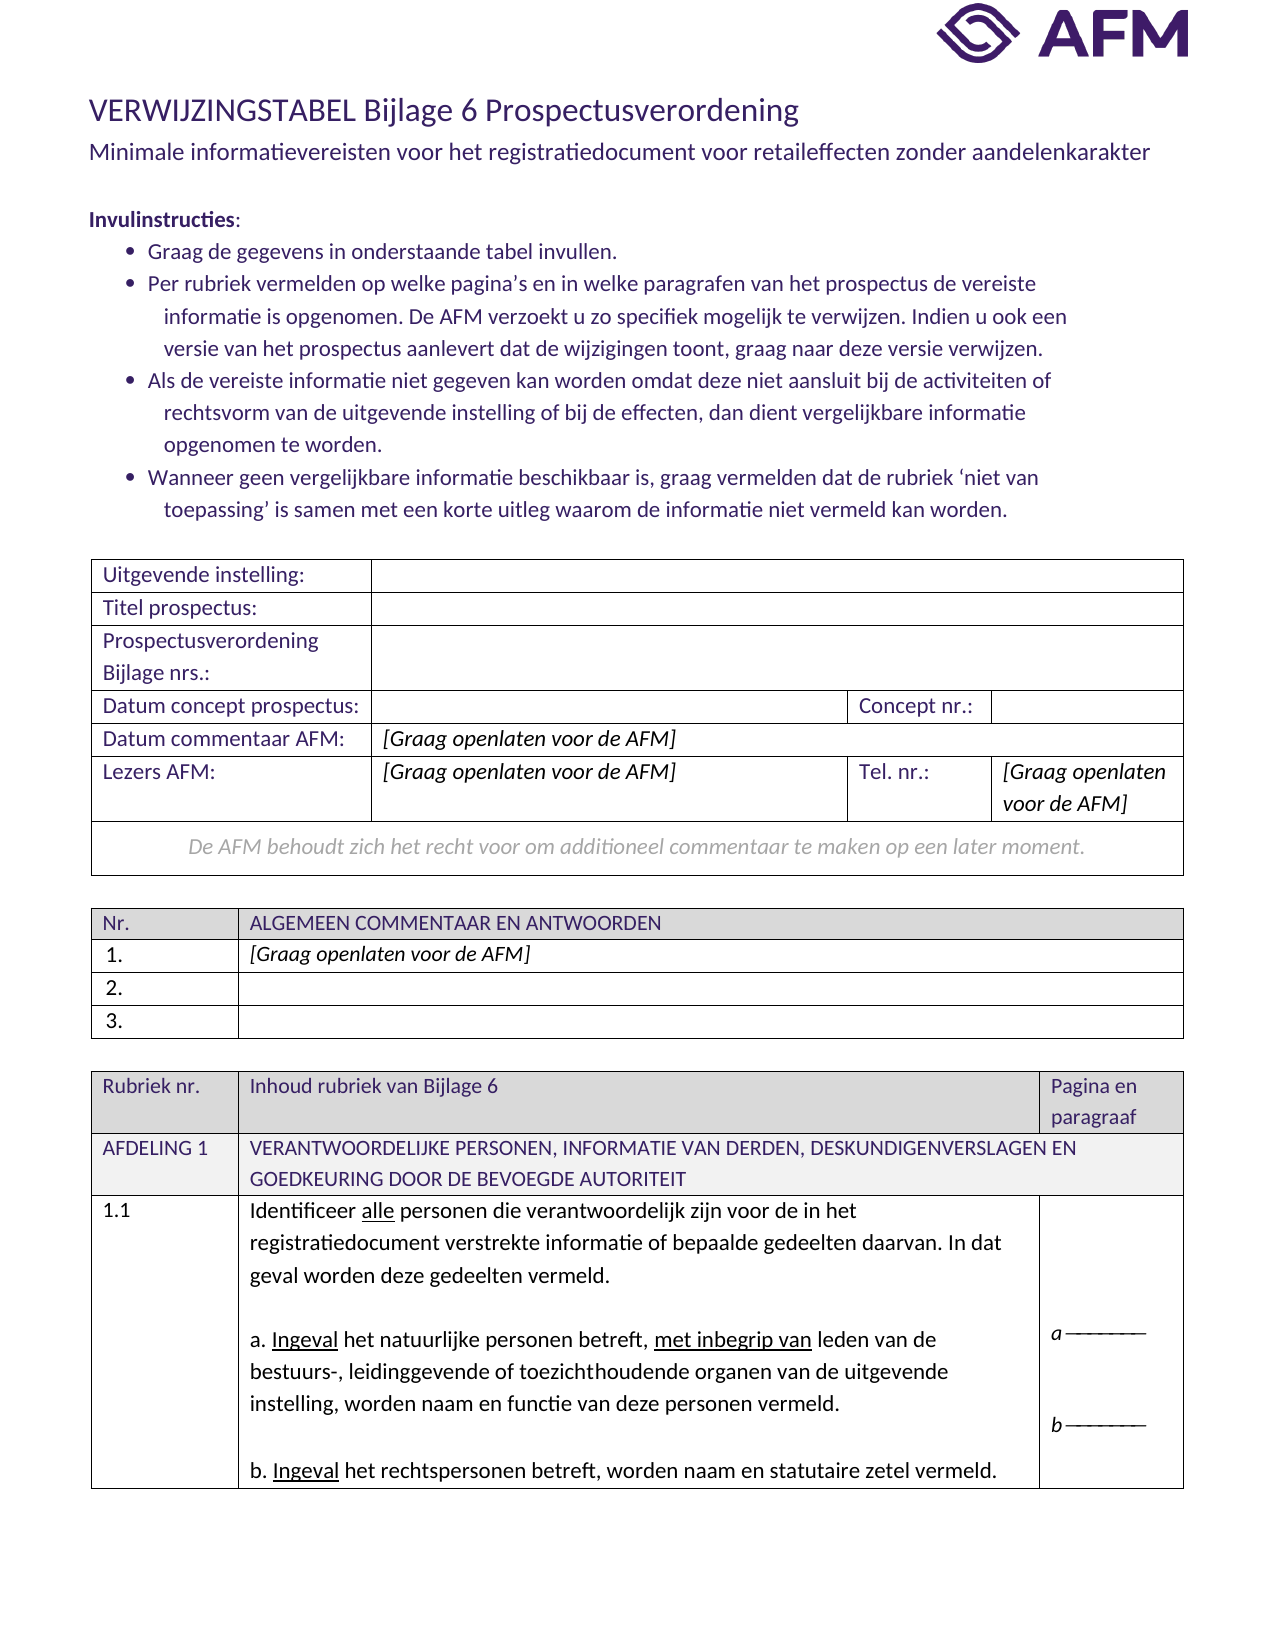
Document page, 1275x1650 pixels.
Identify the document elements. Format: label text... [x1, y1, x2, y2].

list Per rubriek vermelden op welke pagina’s en in welke paragrafen van het prospectus de vereiste informatie is opgenomen. De AFM verzoekt u zo specifiek mogelijk te verwijzen. Indien u ook een versie van het prospectus aanlevert dat de wijzigingen toont, graag naar deze versie verwijzen. [126, 269, 1127, 362]
table_cell AFDELING 1 [92, 1134, 238, 1195]
table_cell Titel prospectus: [92, 593, 371, 625]
table_header ALGEMEEN COMMENTAAR EN ANTWOORDEN [239, 909, 1183, 939]
list Als de vereiste informatie niet gegeven kan worden omdat deze niet aansluit bij de activiteiten of rechtsvorm van de uitgevende instelling of bij de effecten, dan dient vergelijkbare informatie opgenomen te worden. [126, 366, 1127, 458]
table_cell [992, 691, 1183, 723]
table_cell [372, 626, 1183, 690]
table_cell 1.1 [92, 1196, 238, 1488]
table_cell [239, 973, 1183, 1005]
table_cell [239, 1196, 1039, 1488]
table_header Inhoud rubriek van Bijlage 6 [239, 1072, 1039, 1133]
table_header Rubriek nr. [92, 1072, 238, 1133]
table_cell a ─────── b ─────── [1040, 1196, 1183, 1488]
text Invulinstructies: [88, 205, 1181, 233]
table_cell [92, 1006, 238, 1038]
table_cell [Graag openlaten voor de AFM] [239, 940, 1183, 972]
table_header Uitgevende instelling: [92, 560, 371, 592]
table_header [372, 560, 1183, 592]
table_cell [372, 593, 1183, 625]
table_cell [372, 691, 847, 723]
table_cell [Graag openlaten voor de AFM] [372, 757, 847, 821]
table_cell Datum concept prospectus: [92, 691, 371, 723]
table_cell [92, 973, 238, 1005]
table_cell Lezers AFM: [92, 757, 371, 821]
table_cell VERANTWOORDELIJKE PERSONEN, INFORMATIE VAN DERDEN, DESKUNDIGENVERSLAGEN EN GOEDKEURING DOOR DE BEVOEGDE AUTORITEIT [239, 1134, 1183, 1195]
table_header Pagina en paragraaf [1040, 1072, 1183, 1133]
table_cell Datum commentaar AFM: [92, 724, 371, 756]
text VERWIJZINGSTABEL Bijlage 6 Prospectusverordening [88, 89, 1181, 130]
table_header Nr. [92, 909, 238, 939]
table_cell [Graag openlaten voor de AFM] [372, 724, 1183, 756]
text Minimale informatievereisten voor het registratiedocument voor retaileffecten zonder aandelenkarakter [88, 136, 1181, 201]
table_cell Tel. nr.: [848, 757, 991, 821]
picture [935, 3, 1189, 63]
table_cell Concept nr.: [848, 691, 991, 723]
table_cell [92, 940, 238, 972]
list Graag de gegevens in onderstaande tabel invullen. [126, 237, 1127, 265]
table_cell De AFM behoudt zich het recht voor om additioneel commentaar te maken op een later moment. [92, 822, 1183, 874]
table_cell Prospectusverordening Bijlage nrs.: [92, 626, 371, 690]
table_cell [239, 1006, 1183, 1038]
list Wanneer geen vergelijkbare informatie beschikbaar is, graag vermelden dat de rubriek ‘niet van toepassing’ is samen met een korte uitleg waarom de informatie niet vermeld kan worden. [126, 463, 1127, 523]
table_cell [Graag openlaten voor de AFM] [992, 757, 1183, 821]
